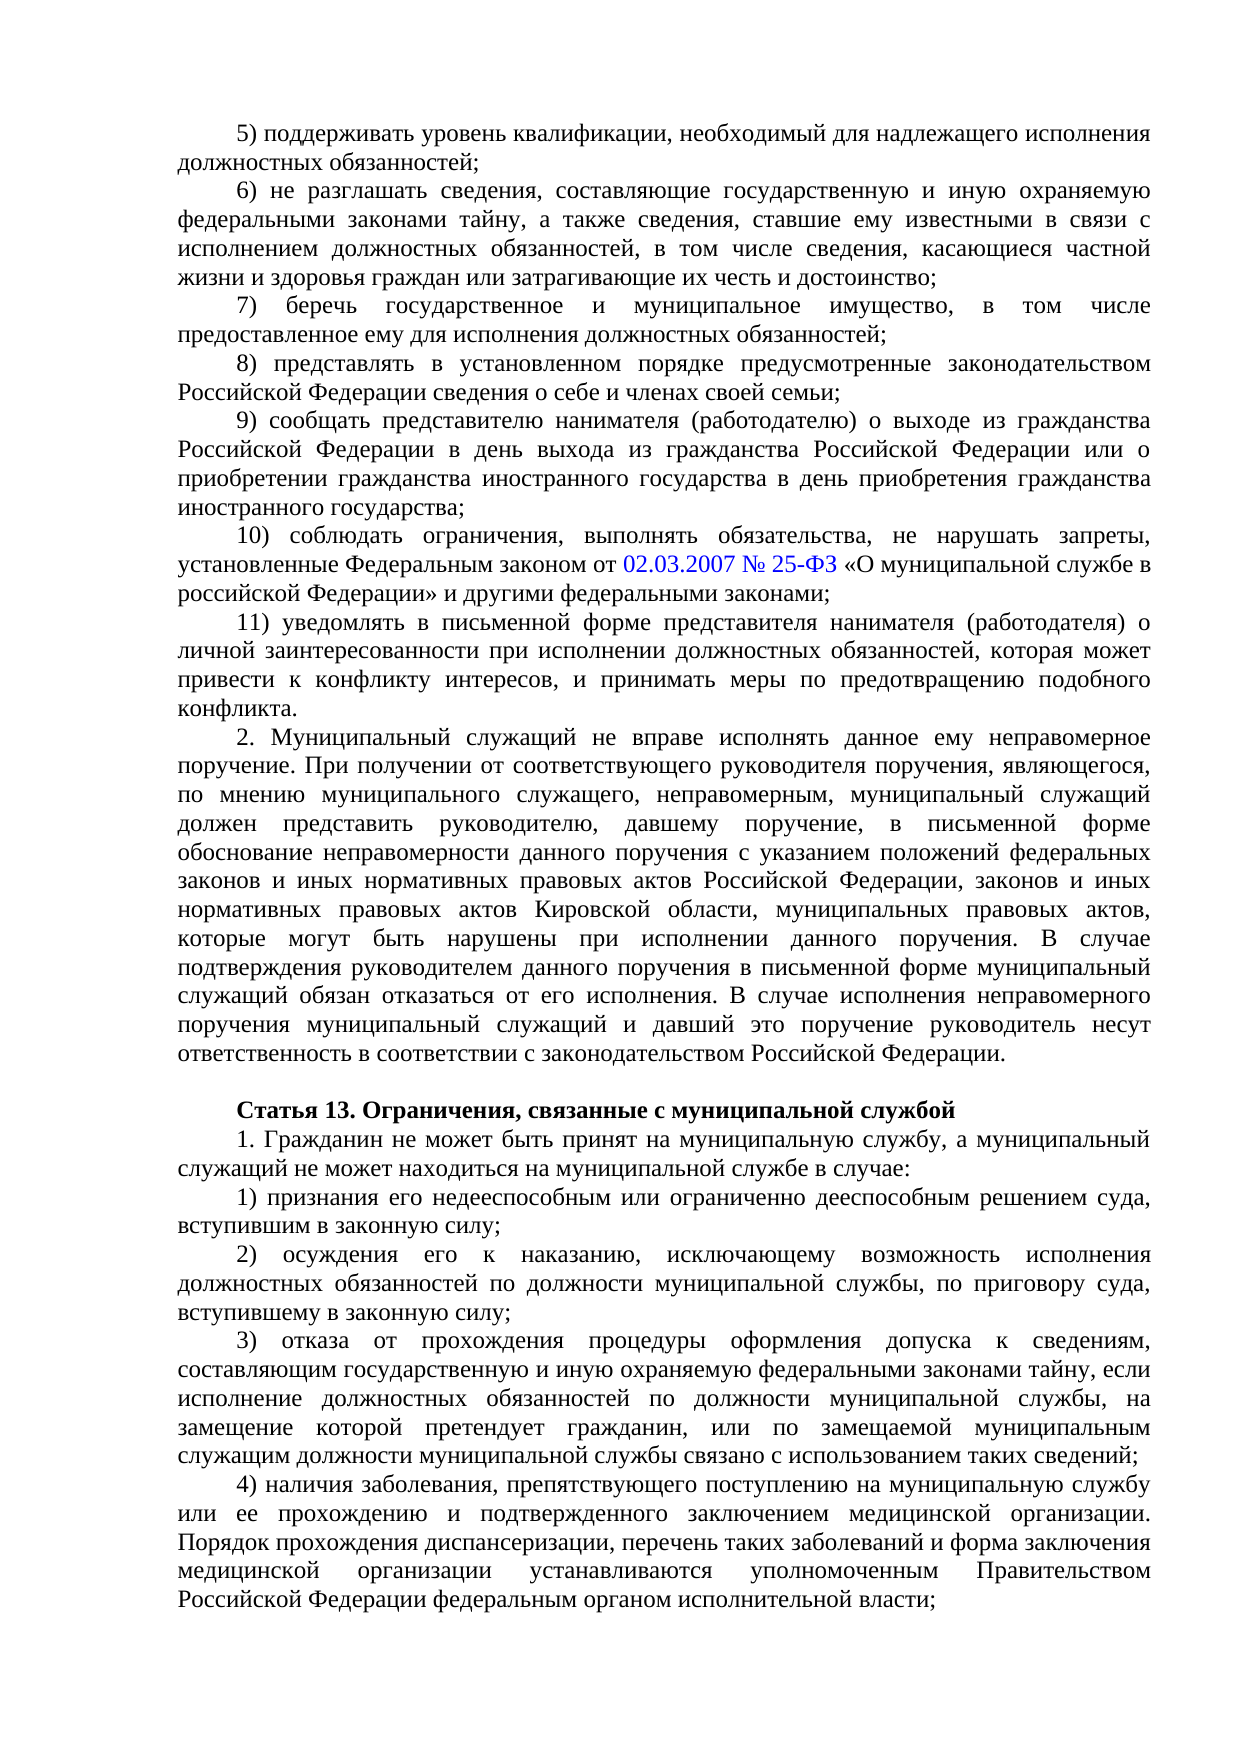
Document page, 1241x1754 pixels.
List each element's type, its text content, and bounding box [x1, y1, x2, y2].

text 3) отказа от прохождения процедуры оформления допуска к сведениям, составляющим государственную и иную охраняемую федеральными законами тайну, если исполнение должностных обязанностей по должности муниципальной службы, на замещение которой претендует гражданин, или по замещаемой муниципальным служащим должности муниципальной службы связано с использованием таких сведений; [177, 1326, 1152, 1469]
text 1. Гражданин не может быть принят на муниципальную службу, а муниципальный служащий не может находиться на муниципальной службе в случае: [177, 1124, 1152, 1182]
text 6) не разглашать сведения, составляющие государственную и иную охраняемую федеральными законами тайну, а также сведения, ставшие ему известными в связи с исполнением должностных обязанностей, в том числе сведения, касающиеся частной жизни и здоровья граждан или затрагивающие их честь и достоинство; [177, 176, 1152, 291]
text 5) поддерживать уровень квалификации, необходимый для надлежащего исполнения должностных обязанностей; [177, 118, 1152, 176]
text 4) наличия заболевания, препятствующего поступлению на муниципальную службу или ее прохождению и подтвержденного заключением медицинской организации. Порядок прохождения диспансеризации, перечень таких заболеваний и форма заключения медицинской организации устанавливаются уполномоченным Правительством Российской Федерации федеральным органом исполнительной власти; [177, 1469, 1152, 1613]
text Статья 13. Ограничения, связанные с муниципальной службой [177, 1096, 1152, 1124]
text 7) беречь государственное и муниципальное имущество, в том числе предоставленное ему для исполнения должностных обязанностей; [177, 291, 1152, 348]
text 2. Муниципальный служащий не вправе исполнять данное ему неправомерное поручение. При получении от соответствующего руководителя поручения, являющегося, по мнению муниципального служащего, неправомерным, муниципальный служащий должен представить руководителю, давшему поручение, в письменной форме обоснование неправомерности данного поручения с указанием положений федеральных законов и иных нормативных правовых актов Российской Федерации, законов и иных нормативных правовых актов Кировской области, муниципальных правовых актов, которые могут быть нарушены при исполнении данного поручения. В случае подтверждения руководителем данного поручения в письменной форме муниципальный служащий обязан отказаться от его исполнения. В случае исполнения неправомерного поручения муниципальный служащий и давший это поручение руководитель несут ответственность в соответствии с законодательством Российской Федерации. [177, 722, 1152, 1067]
text 9) сообщать представителю нанимателя (работодателю) о выходе из гражданства Российской Федерации в день выхода из гражданства Российской Федерации или о приобретении гражданства иностранного государства в день приобретения гражданства иностранного государства; [177, 406, 1152, 521]
text 8) представлять в установленном порядке предусмотренные законодательством Российской Федерации сведения о себе и членах своей семьи; [177, 348, 1152, 406]
text 2) осуждения его к наказанию, исключающему возможность исполнения должностных обязанностей по должности муниципальной службы, по приговору суда, вступившему в законную силу; [177, 1239, 1152, 1326]
text 11) уведомлять в письменной форме представителя нанимателя (работодателя) о личной заинтересованности при исполнении должностных обязанностей, которая может привести к конфликту интересов, и принимать меры по предотвращению подобного конфликта. [177, 607, 1152, 722]
text 1) признания его недееспособным или ограниченно дееспособным решением суда, вступившим в законную силу; [177, 1182, 1152, 1239]
text 10) соблюдать ограничения, выполнять обязательства, не нарушать запреты, установленные Федеральным законом от 02.03.2007 № 25-ФЗ «О муниципальной службе в российской Федерации» и другими федеральными законами; [177, 521, 1152, 607]
